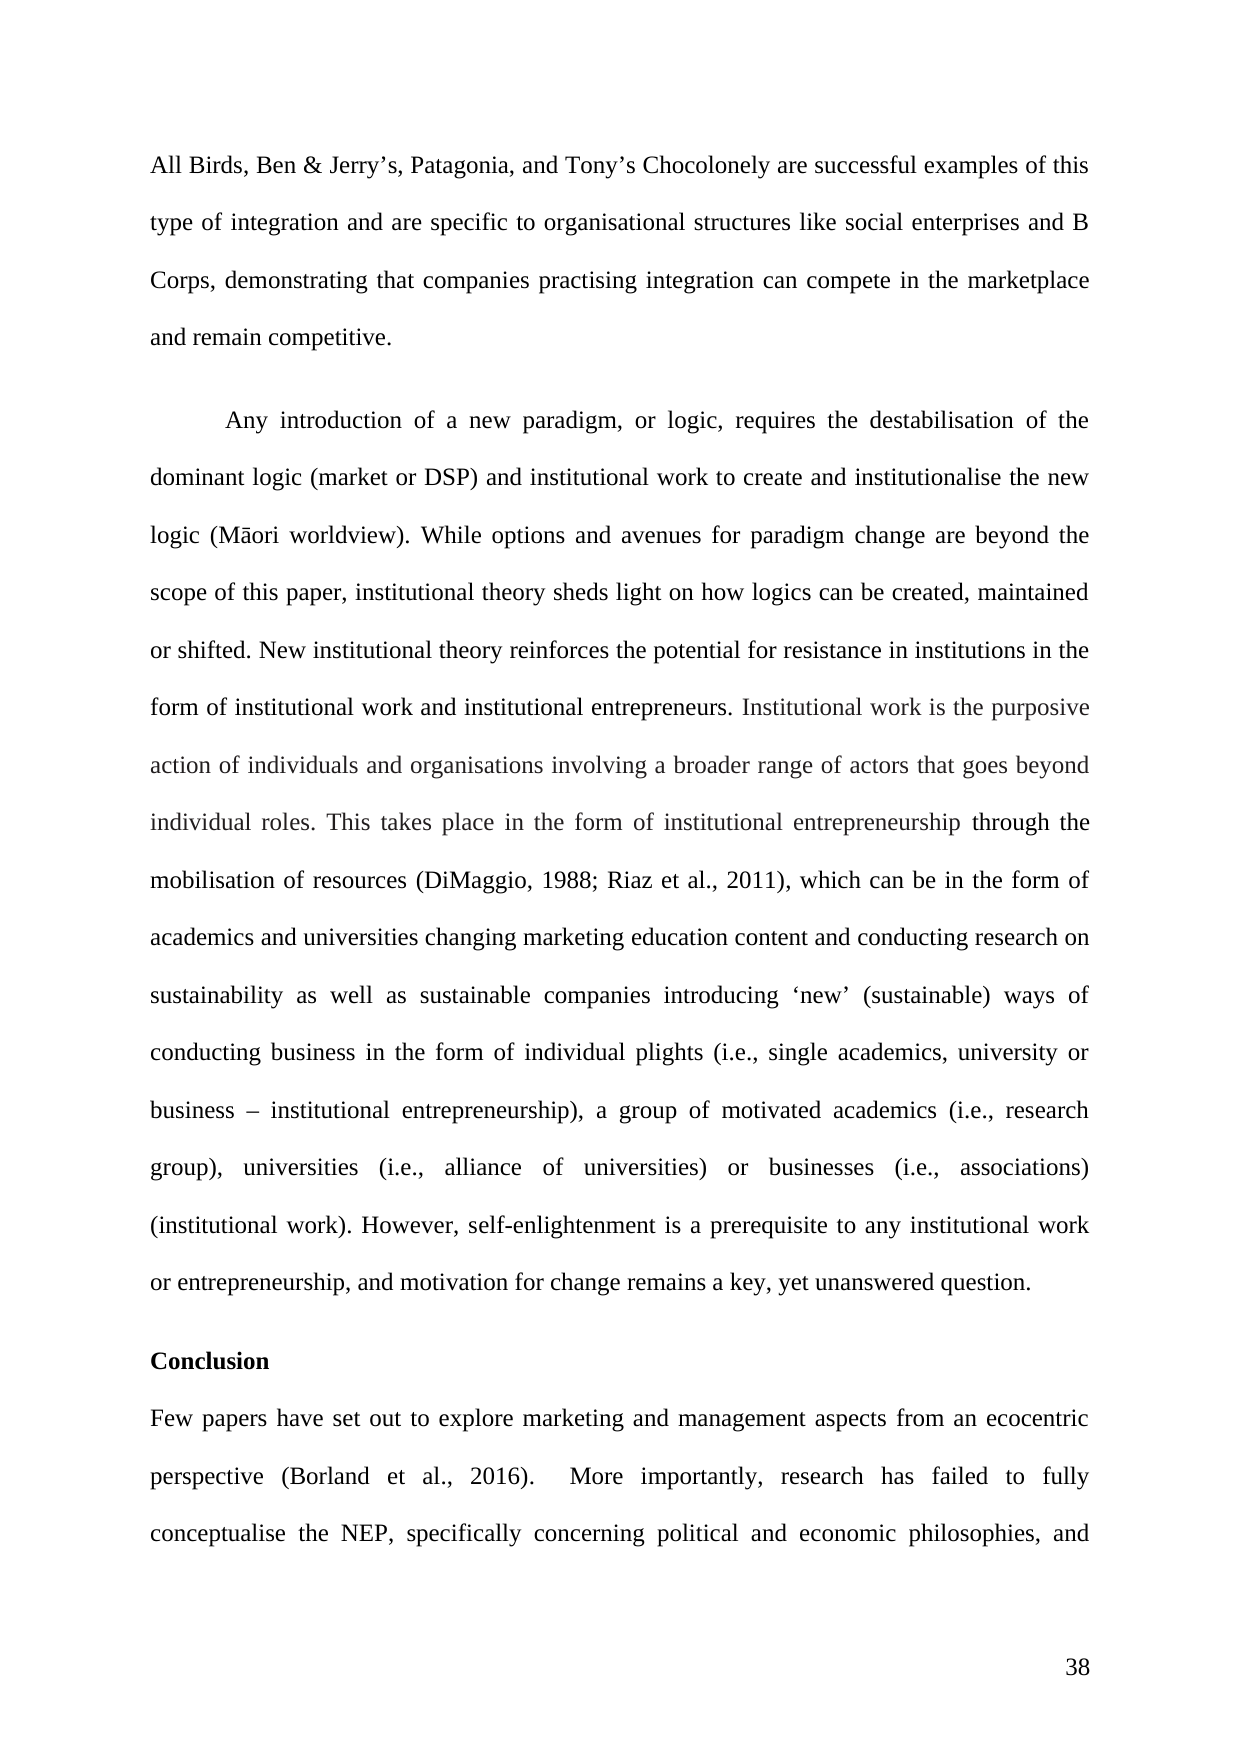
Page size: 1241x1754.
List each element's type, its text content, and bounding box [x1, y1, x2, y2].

text Any introduction of a new paradigm, or logic, requires the destabilisation of the dominant logic (market or DSP) and institutional work to create and institutionalise the new logic (Māori worldview). While options and avenues for paradigm change are beyond the scope of this paper, institutional theory sheds light on how logics can be created, maintained or shifted. New institutional theory reinforces the potential for resistance in institutions in the form of institutional work and institutional entrepreneurs. Institutional work is the purposive action of individuals and organisations involving a broader range of actors that goes beyond individual roles. This takes place in the form of institutional entrepreneurship through the mobilisation of resources (DiMaggio, 1988; Riaz et al., 2011), which can be in the form of academics and universities changing marketing education content and conducting research on sustainability as well as sustainable companies introducing ‘new’ (sustainable) ways of conducting business in the form of individual plights (i.e., single academics, university or business – institutional entrepreneurship), a group of motivated academics (i.e., research group), universities (i.e., alliance of universities) or businesses (i.e., associations) (institutional work). However, self-enlightenment is a prerequisite to any institutional work or entrepreneurship, and motivation for change remains a key, yet unanswered question. [150, 405, 1090, 1296]
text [150, 150, 1090, 351]
subtitle Conclusion [150, 1346, 1090, 1374]
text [150, 1403, 1090, 1547]
